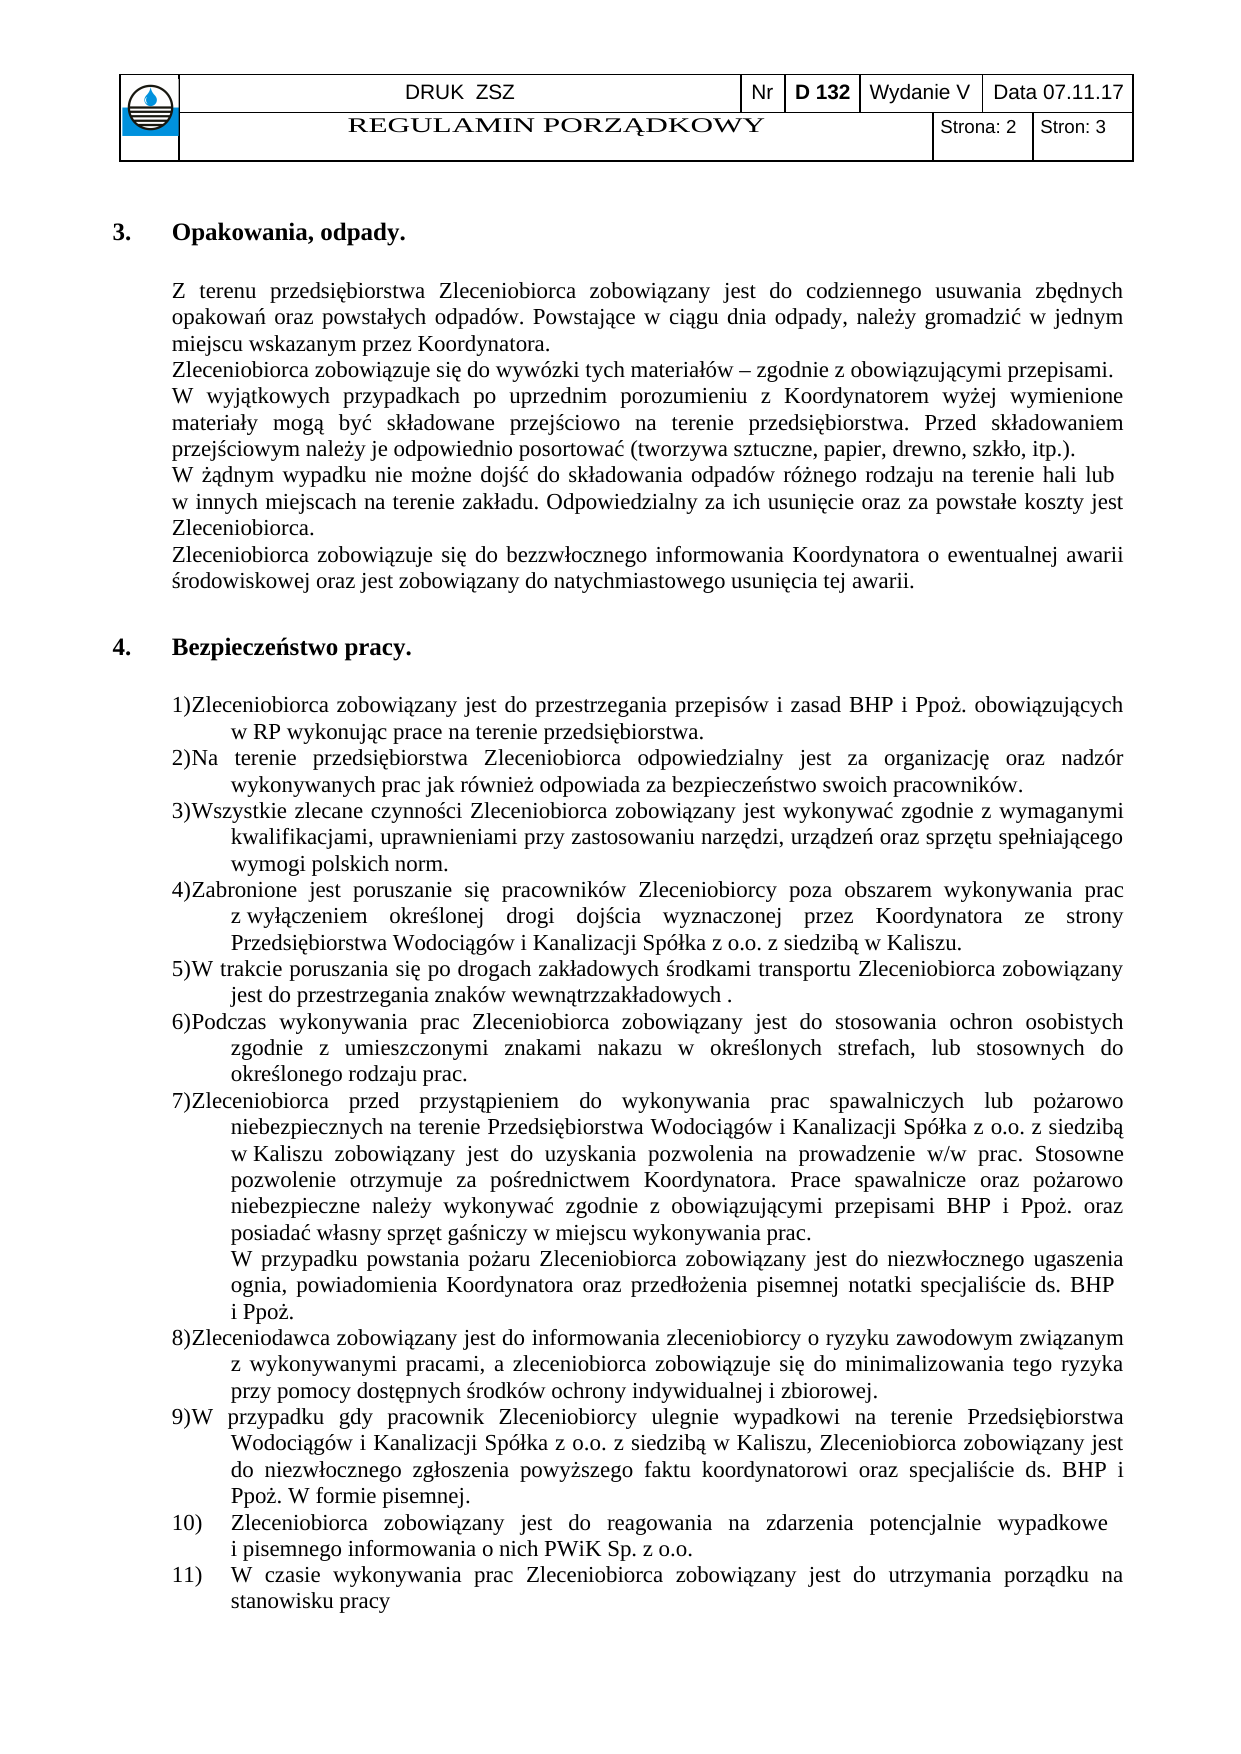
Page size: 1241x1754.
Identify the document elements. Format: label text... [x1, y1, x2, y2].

list W przypadku gdy pracownik Zleceniobiorcy ulegnie wypadkowi na terenie Przedsiębiorstwa Wodociągów i Kanalizacji Spółka z o.o. z siedzibą w Kaliszu, Zleceniobiorca zobowiązany jest do niezwłocznego zgłoszenia powyższego faktu koordynatorowi oraz specjaliście ds. BHP i Ppoż. W formie pisemnej. [172, 1403, 1125, 1508]
text W żądnym wypadku nie możne dojść do składowania odpadów różnego rodzaju na terenie hali lub w innych miejscach na terenie zakładu. Odpowiedzialny za ich usunięcie oraz za powstałe koszty jest Zleceniobiorca. [172, 462, 1125, 541]
list Zleceniodawca zobowiązany jest do informowania zleceniobiorcy o ryzyku zawodowym związanym z wykonywanymi pracami, a zleceniobiorca zobowiązuje się do minimalizowania tego ryzyka przy pomocy dostępnych środków ochrony indywidualnej i zbiorowej. [172, 1324, 1125, 1403]
text Zleceniobiorca zobowiązuje się do wywózki tych materiałów – zgodnie z obowiązującymi przepisami. [172, 356, 1125, 382]
list W czasie wykonywania prac Zleceniobiorca zobowiązany jest do utrzymania porządku na stanowisku pracy [172, 1561, 1125, 1614]
text W wyjątkowych przypadkach po uprzednim porozumieniu z Koordynatorem wyżej wymienione materiały mogą być składowane przejściowo na terenie przedsiębiorstwa. Przed składowaniem przejściowym należy je odpowiednio posortować (tworzywa sztuczne, papier, drewno, szkło, itp.). [172, 382, 1125, 462]
list Opakowania, odpady. [112, 217, 1125, 246]
list Podczas wykonywania prac Zleceniobiorca zobowiązany jest do stosowania ochron osobistych zgodnie z umieszczonymi znakami nakazu w określonych strefach, lub stosownych do określonego rodzaju prac. [172, 1008, 1125, 1087]
list Wszystkie zlecane czynności Zleceniobiorca zobowiązany jest wykonywać zgodnie z wymaganymi kwalifikacjami, uprawnieniami przy zastosowaniu narzędzi, urządzeń oraz sprzętu spełniającego wymogi polskich norm. [172, 797, 1125, 876]
list Zleceniobiorca zobowiązany jest do przestrzegania przepisów i zasad BHP i Ppoż. obowiązujących w RP wykonując prace na terenie przedsiębiorstwa. [172, 692, 1125, 744]
picture [122, 79, 179, 129]
text Zleceniobiorca zobowiązuje się do bezzwłocznego informowania Koordynatora o ewentualnej awarii środowiskowej oraz jest zobowiązany do natychmiastowego usunięcia tej awarii. [172, 541, 1125, 593]
list Na terenie przedsiębiorstwa Zleceniobiorca odpowiedzialny jest za organizację oraz nadzór wykonywanych prac jak również odpowiada za bezpieczeństwo swoich pracowników. [172, 744, 1125, 797]
list W trakcie poruszania się po drogach zakładowych środkami transportu Zleceniobiorca zobowiązany jest do przestrzegania znaków wewnątrzzakładowych . [172, 955, 1125, 1008]
list Bezpieczeństwo pracy. [112, 632, 1125, 660]
list Zleceniobiorca przed przystąpieniem do wykonywania prac spawalniczych lub pożarowo niebezpiecznych na terenie Przedsiębiorstwa Wodociągów i Kanalizacji Spółka z o.o. z siedzibą w Kaliszu zobowiązany jest do uzyskania pozwolenia na prowadzenie w/w prac. Stosowne pozwolenie otrzymuje za pośrednictwem Koordynatora. Prace spawalnicze oraz pożarowo niebezpieczne należy wykonywać zgodnie z obowiązującymi przepisami BHP i Ppoż. oraz posiadać własny sprzęt gaśniczy w miejscu wykonywania prac. [172, 1087, 1125, 1245]
list Zleceniobiorca zobowiązany jest do reagowania na zdarzenia potencjalnie wypadkowe i pisemnego informowania o nich PWiK Sp. z o.o. [172, 1508, 1125, 1561]
text Z terenu przedsiębiorstwa Zleceniobiorca zobowiązany jest do codziennego usuwania zbędnych opakowań oraz powstałych odpadów. Powstające w ciągu dnia odpady, należy gromadzić w jednym miejscu wskazanym przez Koordynatora. [172, 277, 1125, 356]
text W przypadku powstania pożaru Zleceniobiorca zobowiązany jest do niezwłocznego ugaszenia ognia, powiadomienia Koordynatora oraz przedłożenia pisemnej notatki specjaliście ds. BHP i Ppoż. [172, 1245, 1125, 1324]
list Zabronione jest poruszanie się pracowników Zleceniobiorcy poza obszarem wykonywania prac z wyłączeniem określonej drogi dojścia wyznaczonej przez Koordynatora ze strony Przedsiębiorstwa Wodociągów i Kanalizacji Spółka z o.o. z siedzibą w Kaliszu. [172, 876, 1125, 955]
